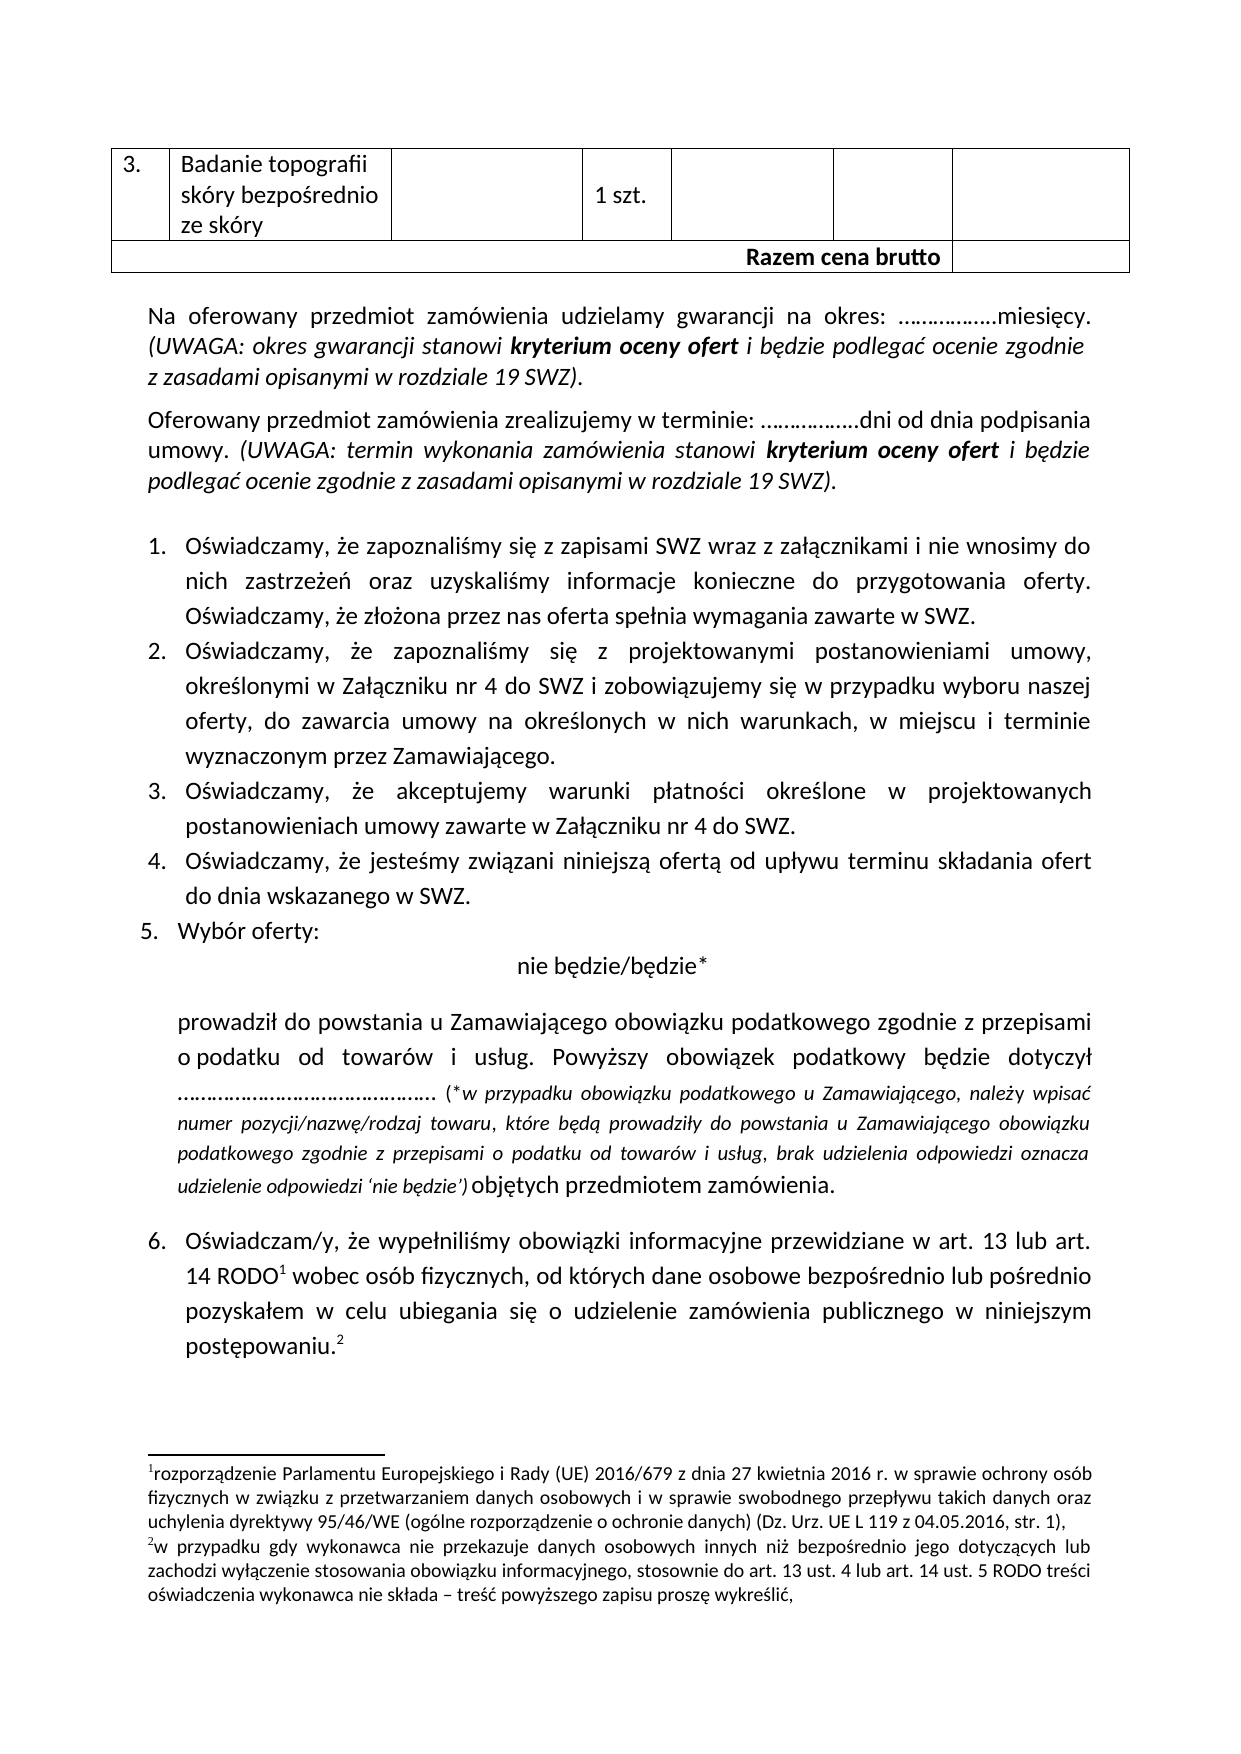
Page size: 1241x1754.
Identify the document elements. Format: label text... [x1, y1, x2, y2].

list Oświadczamy, że zapoznaliśmy się z projektowanymi postanowieniami umowy, określonymi w Załączniku nr 4 do SWZ i zobowiązujemy się w przypadku wyboru naszej oferty, do zawarcia umowy na określonych w nich warunkach, w miejscu i terminie wyznaczonym przez Zamawiającego. [148, 636, 1093, 771]
table_cell [672, 149, 833, 240]
table_cell Badanie topografii skóry bezpośrednio ze skóry [170, 149, 391, 240]
list Oświadczamy, że zapoznaliśmy się z zapisami SWZ wraz z załącznikami i nie wnosimy do nich zastrzeżeń oraz uzyskaliśmy informacje konieczne do przygotowania oferty. Oświadczamy, że złożona przez nas oferta spełnia wymagania zawarte w SWZ. [148, 531, 1093, 631]
table_cell [953, 241, 1129, 272]
text Oferowany przedmiot zamówienia zrealizujemy w terminie: ……………..dni od dnia podpisania umowy. (UWAGA: termin wykonania zamówienia stanowi kryterium oceny ofert i będzie podlegać ocenie zgodnie z zasadami opisanymi w rozdziale 19 SWZ). [148, 404, 1093, 496]
text nie będzie/będzie* [177, 951, 1093, 981]
list Oświadczam/y, że wypełniliśmy obowiązki informacyjne przewidziane w art. 13 lub art. 14 RODO wobec osób fizycznych, od których dane osobowe bezpośrednio lub pośrednio pozyskałem w celu ubiegania się o udzielenie zamówienia publicznego w niniejszym postępowaniu. [148, 1226, 1093, 1361]
table_cell [392, 149, 582, 240]
text Na oferowany przedmiot zamówienia udzielamy gwarancji na okres: ……………..miesięcy. (UWAGA: okres gwarancji stanowi kryterium oceny ofert i będzie podlegać ocenie zgodnie z zasadami opisanymi w rozdziale 19 SWZ). [148, 300, 1093, 391]
list Oświadczamy, że jesteśmy związani niniejszą ofertą od upływu terminu składania ofert do dnia wskazanego w SWZ. [148, 846, 1093, 911]
list Oświadczamy, że akceptujemy warunki płatności określone w projektowanych postanowieniach umowy zawarte w Załączniku nr 4 do SWZ. [148, 776, 1093, 841]
table_cell [834, 149, 952, 240]
table_cell [112, 149, 169, 240]
table_cell 1 szt. [583, 149, 671, 240]
table_cell Razem cena brutto [112, 241, 952, 272]
list Wybór oferty: [140, 916, 1093, 946]
table_cell [953, 149, 1129, 240]
text prowadził do powstania u Zamawiającego obowiązku podatkowego zgodnie z przepisami o podatku od towarów i usług. Powyższy obowiązek podatkowy będzie dotyczył ……………………………………… (*w przypadku obowiązku podatkowego u Zamawiającego, należy wpisać numer pozycji/nazwę/rodzaj towaru, które będą prowadziły do powstania u Zamawiającego obowiązku podatkowego zgodnie z przepisami o podatku od towarów i usług, brak udzielenia odpowiedzi oznacza udzielenie odpowiedzi ‘nie będzie’) objętych przedmiotem zamówienia. [177, 1006, 1093, 1200]
